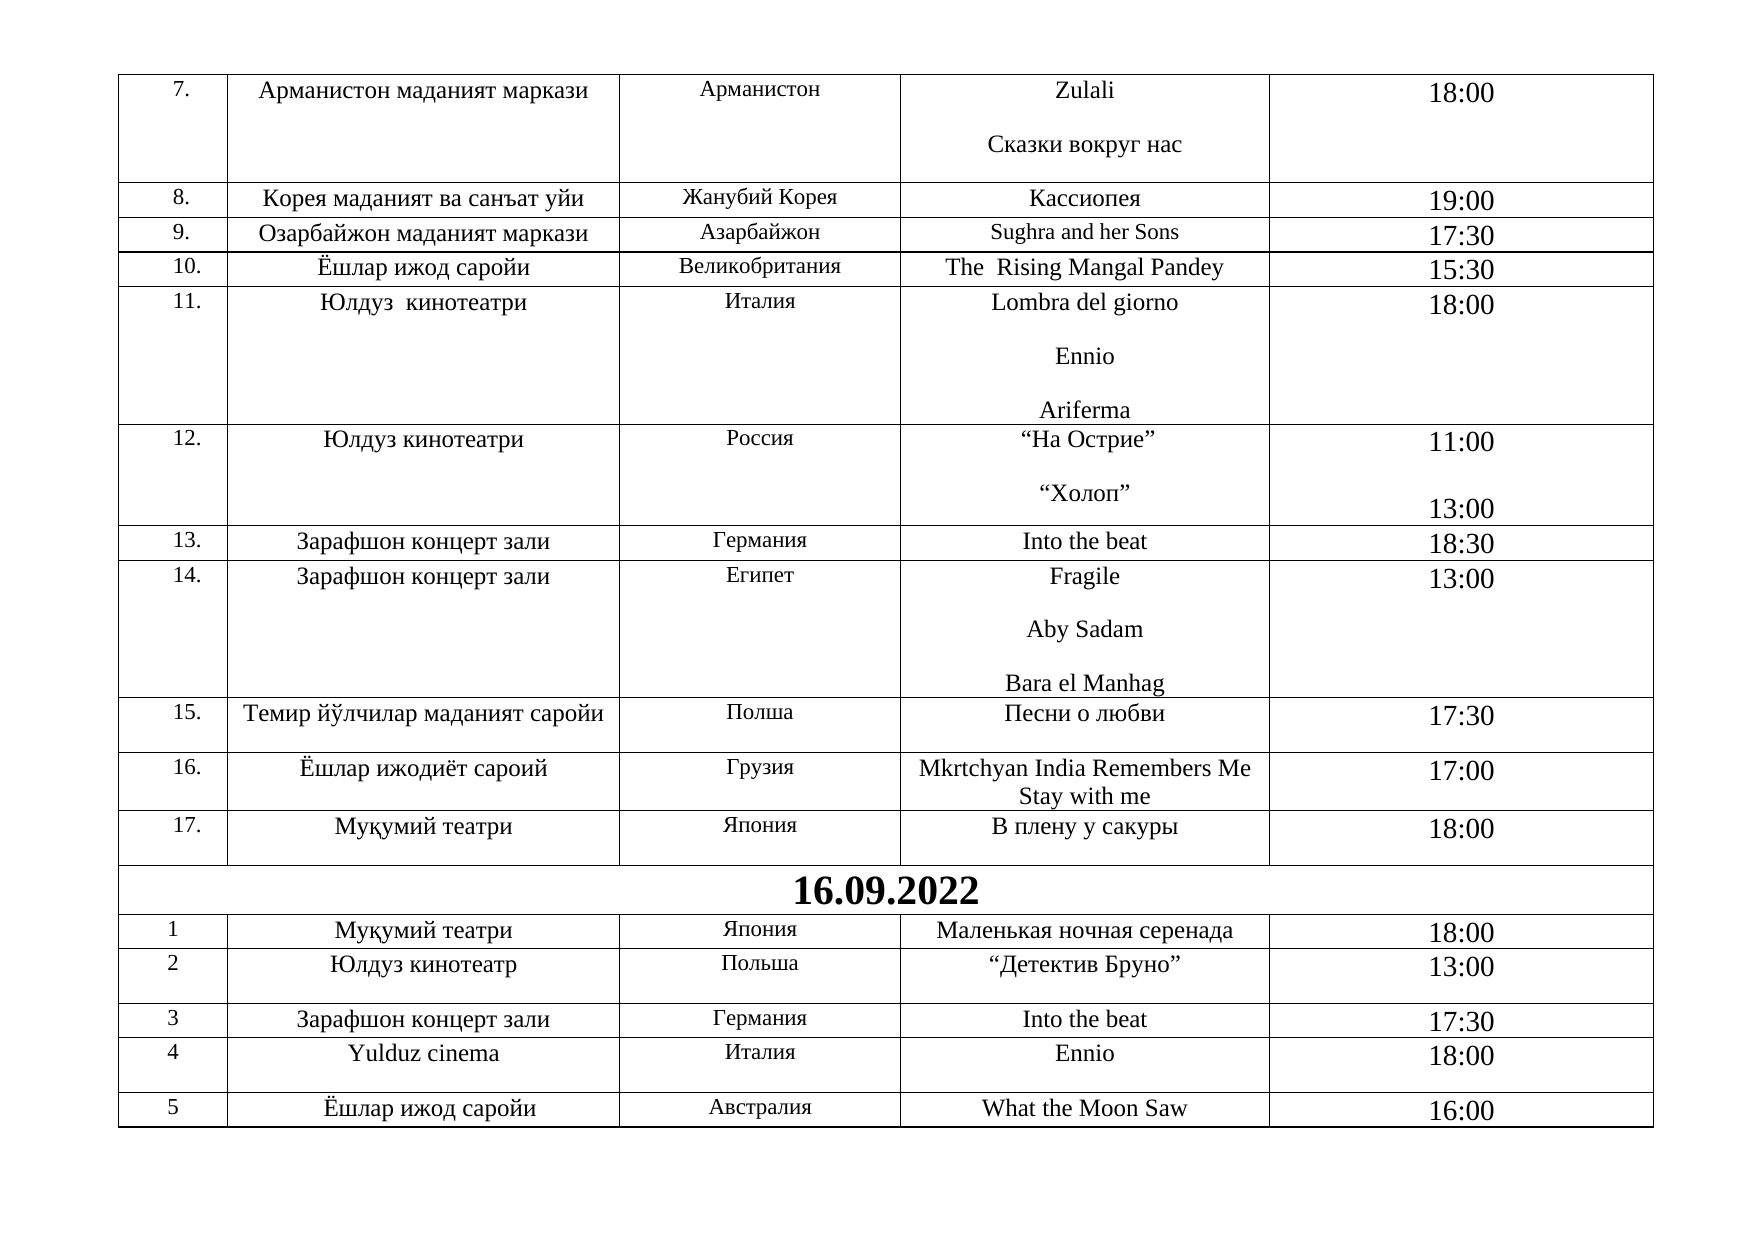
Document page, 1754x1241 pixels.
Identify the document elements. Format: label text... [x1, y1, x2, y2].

table_cell 16.09.2022 [119, 866, 1653, 914]
table_cell 18:00 [1270, 1038, 1653, 1092]
table_cell Арманистон маданият маркази [228, 75, 619, 182]
table_cell В плену у сакуры [901, 811, 1269, 865]
table_cell What the Moon Saw [901, 1093, 1269, 1126]
table_cell 17:30 [1270, 1004, 1653, 1037]
table_cell 2 [119, 949, 227, 1003]
table_cell Fragile Aby Sadam Bara el Manhag [901, 561, 1269, 697]
table_cell [119, 425, 227, 525]
table_cell 4 [119, 1038, 227, 1092]
table_cell Россия [620, 425, 900, 525]
table_cell 16:00 [1270, 1093, 1653, 1126]
table_cell 17:30 [1270, 698, 1653, 752]
table_cell [119, 526, 227, 560]
table_cell Into the beat [901, 1004, 1269, 1037]
table_cell The Rising Mangal Pandey [901, 253, 1269, 286]
table_cell Sughra and her Sons [901, 218, 1269, 251]
table_cell Египет [620, 561, 900, 697]
table_cell 13:00 [1270, 949, 1653, 1003]
table_cell [119, 183, 227, 217]
table_cell Азарбайжон [620, 218, 900, 251]
table_cell Зарафшон концерт зали [228, 526, 619, 560]
table_cell 1 [119, 915, 227, 948]
table_cell Польша [620, 949, 900, 1003]
table_cell Зарафшон концерт зали [228, 1004, 619, 1037]
table_cell [119, 753, 227, 810]
table_cell Кассиопея [901, 183, 1269, 217]
table_cell 18:00 [1270, 75, 1653, 182]
table_cell Песни о любви [901, 698, 1269, 752]
table_cell Грузия [620, 753, 900, 810]
table_cell Zulali Сказки вокруг нас [901, 75, 1269, 182]
table_cell 18:00 [1270, 915, 1653, 948]
table_cell Австралия [620, 1093, 900, 1126]
table_cell 18:30 [1270, 526, 1653, 560]
table_cell Маленькая ночная серенада [901, 915, 1269, 948]
table_cell 15:30 [1270, 253, 1653, 286]
table_cell Муқумий театри [228, 811, 619, 865]
table_cell Ёшлар ижод саройи [228, 1093, 619, 1126]
table_cell 11:00 13:00 [1270, 425, 1653, 525]
table_cell [119, 218, 227, 251]
table_cell 17:00 [1270, 753, 1653, 810]
table_cell 18:00 [1270, 287, 1653, 423]
table_cell Ennio [901, 1038, 1269, 1092]
table_cell Корея маданият ва санъат уйи [228, 183, 619, 217]
table_cell 3 [119, 1004, 227, 1037]
table_cell “Детектив Бруно” [901, 949, 1269, 1003]
table_cell Германия [620, 526, 900, 560]
table_cell [119, 253, 227, 286]
table_cell [119, 561, 227, 697]
table_cell 5 [119, 1093, 227, 1126]
table_cell Юлдуз кинотеатри [228, 287, 619, 423]
table_cell Yulduz cinema [228, 1038, 619, 1092]
table_cell Озарбайжон маданият маркази [228, 218, 619, 251]
table_cell [119, 698, 227, 752]
table_cell Жанубий Корея [620, 183, 900, 217]
table_cell Италия [620, 1038, 900, 1092]
table_cell Муқумий театри [228, 915, 619, 948]
table_cell Зарафшон концерт зали [228, 561, 619, 697]
table_cell Юлдуз кинотеатри [228, 425, 619, 525]
table_cell 18:00 [1270, 811, 1653, 865]
table_cell [119, 287, 227, 423]
table_cell [119, 75, 227, 182]
table_cell Темир йўлчилар маданият саройи [228, 698, 619, 752]
table_cell Япония [620, 915, 900, 948]
table_cell Великобритания [620, 253, 900, 286]
table_cell Германия [620, 1004, 900, 1037]
table_cell Lombra del giorno Ennio Ariferma [901, 287, 1269, 423]
table_cell Арманистон [620, 75, 900, 182]
table_cell Юлдуз кинотеатр [228, 949, 619, 1003]
table_cell 13:00 [1270, 561, 1653, 697]
table_cell “На Острие” “Холоп” [901, 425, 1269, 525]
table_cell 19:00 [1270, 183, 1653, 217]
table_cell Into the beat [901, 526, 1269, 560]
table_cell 17:30 [1270, 218, 1653, 251]
table_cell Ёшлар ижод саройи [228, 253, 619, 286]
table_cell Япония [620, 811, 900, 865]
table_cell Ёшлар ижодиёт сароий [228, 753, 619, 810]
table_cell Италия [620, 287, 900, 423]
table_cell Mkrtchyan India Remembers Me Stay with me [901, 753, 1269, 810]
table_cell [119, 811, 227, 865]
table_cell Полша [620, 698, 900, 752]
